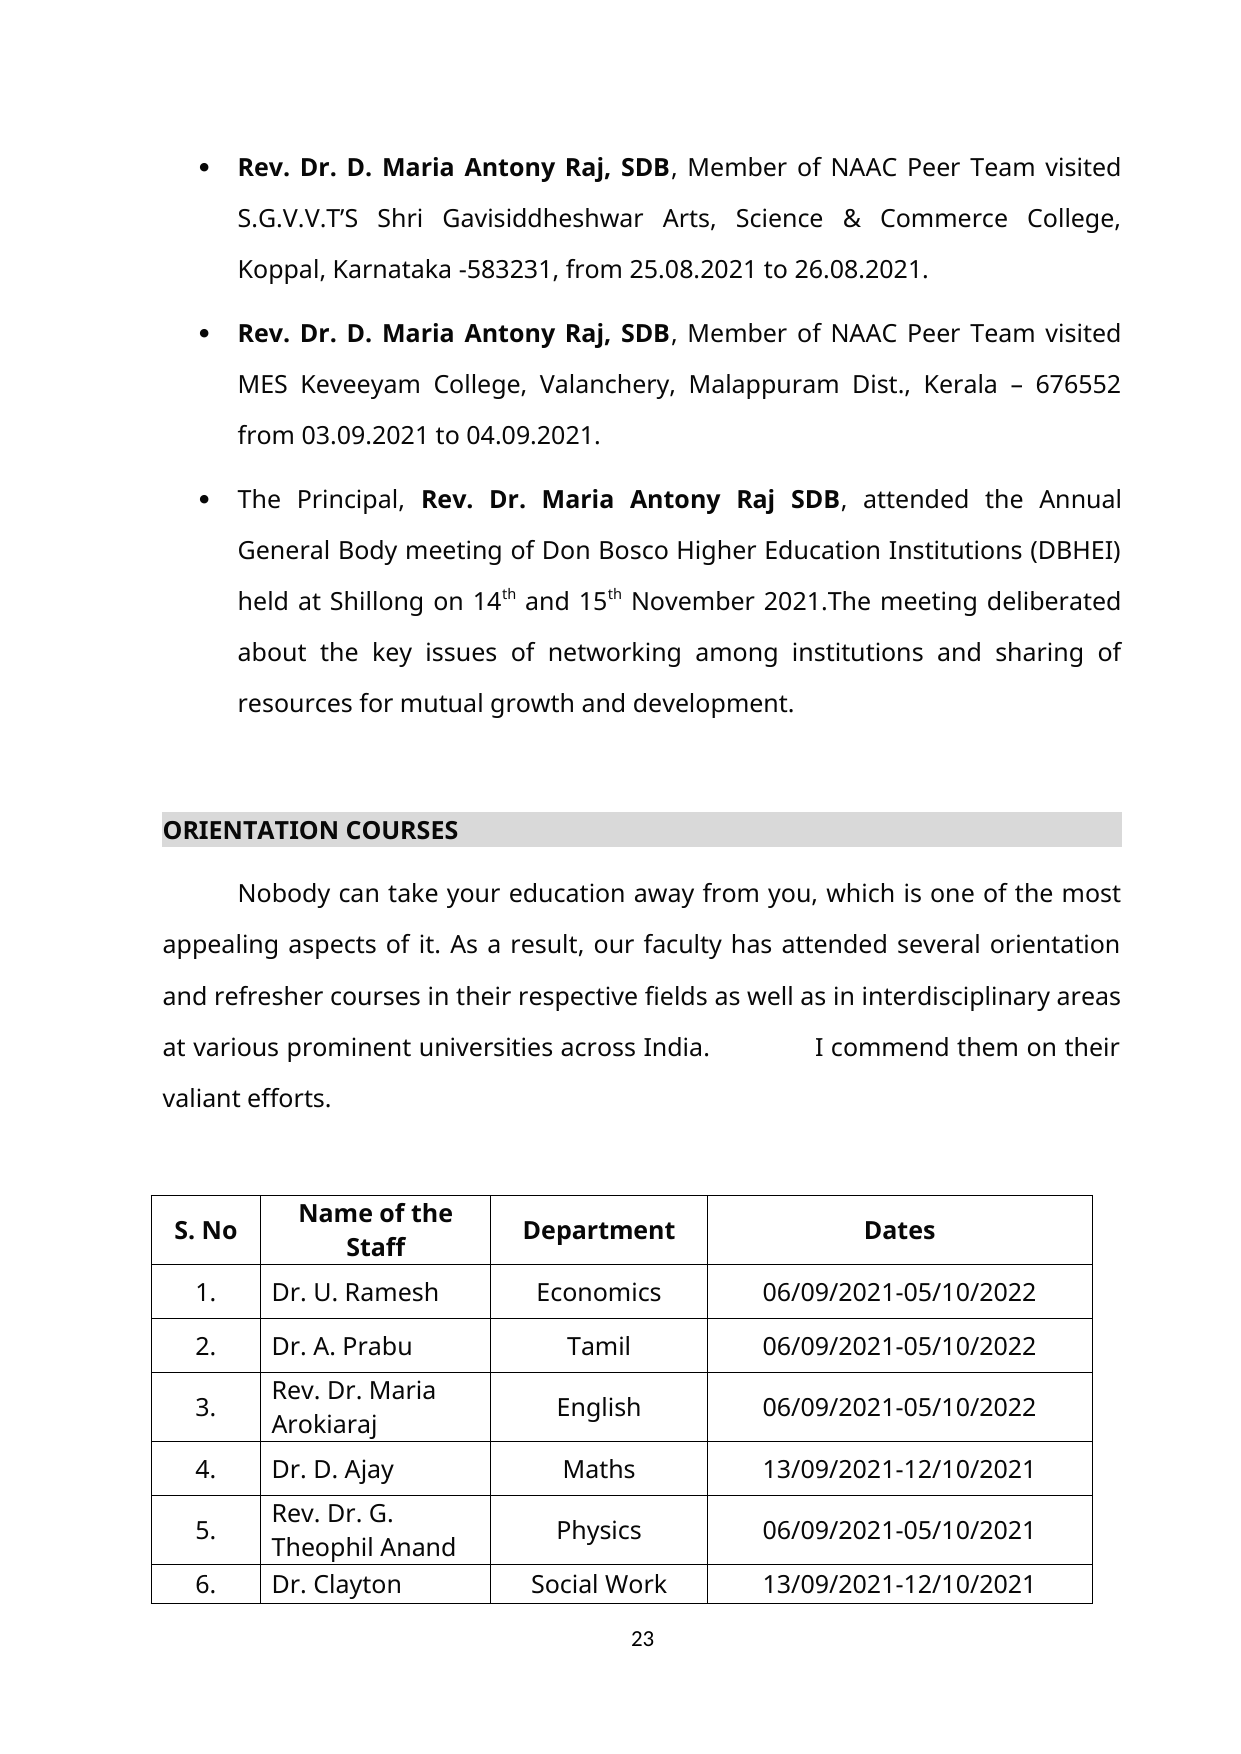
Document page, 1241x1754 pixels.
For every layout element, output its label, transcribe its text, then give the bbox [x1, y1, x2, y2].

table_cell 5. [152, 1496, 260, 1564]
table_cell Dr. A. Prabu [261, 1319, 490, 1372]
table_cell 13/09/2021-12/10/2021 [708, 1442, 1092, 1495]
table_cell Physics [491, 1496, 707, 1564]
table_header Name of the Staff [261, 1196, 490, 1264]
table_cell Economics [491, 1265, 707, 1318]
list Rev. Dr. D. Maria Antony Raj, SDB, Member of NAAC Peer Team visited S.G.V.V.T’S Shri Gavisiddheshwar Arts, Science & Commerce College, Koppal, Karnataka -583231, from 25.08.2021 to 26.08.2021. [200, 150, 1122, 286]
table_cell 4. [152, 1442, 260, 1495]
table_header Dates [708, 1196, 1092, 1264]
table_cell Tamil [491, 1319, 707, 1372]
table_cell 06/09/2021-05/10/2021 [708, 1496, 1092, 1564]
table_cell 06/09/2021-05/10/2022 [708, 1319, 1092, 1372]
table_header Department [491, 1196, 707, 1264]
table_cell Social Work [491, 1565, 707, 1603]
table_cell English [491, 1373, 707, 1441]
list ORIENTATION COURSES [162, 812, 1122, 847]
list Rev. Dr. D. Maria Antony Raj, SDB, Member of NAAC Peer Team visited MES Keveeyam College, Valanchery, Malappuram Dist., Kerala – 676552 from 03.09.2021 to 04.09.2021. [200, 316, 1122, 452]
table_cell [708, 1565, 1092, 1603]
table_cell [261, 1565, 490, 1603]
table_cell Rev. Dr. Maria Arokiaraj [261, 1373, 490, 1441]
table_cell Maths [491, 1442, 707, 1495]
table_cell 3. [152, 1373, 260, 1441]
table_cell Rev. Dr. G. Theophil Anand [261, 1496, 490, 1564]
table_cell Dr. U. Ramesh [261, 1265, 490, 1318]
table_cell 6. [152, 1565, 260, 1603]
table_cell Dr. D. Ajay [261, 1442, 490, 1495]
list The Principal, Rev. Dr. Maria Antony Raj SDB, attended the Annual General Body meeting of Don Bosco Higher Education Institutions (DBHEI) held at Shillong on 14th and 15th November 2021.The meeting deliberated about the key issues of networking among institutions and sharing of resources for mutual growth and development. [200, 481, 1122, 719]
table_cell 06/09/2021-05/10/2022 [708, 1265, 1092, 1318]
table_cell 2. [152, 1319, 260, 1372]
list Nobody can take your education away from you, which is one of the most appealing aspects of it. As a result, our faculty has attended several orientation and refresher courses in their respective fields as well as in interdisciplinary areas at various prominent universities across India. I commend them on their valiant efforts. [162, 876, 1122, 1114]
table_header S. No [152, 1196, 260, 1264]
table_cell 06/09/2021-05/10/2022 [708, 1373, 1092, 1441]
table_cell 1. [152, 1265, 260, 1318]
